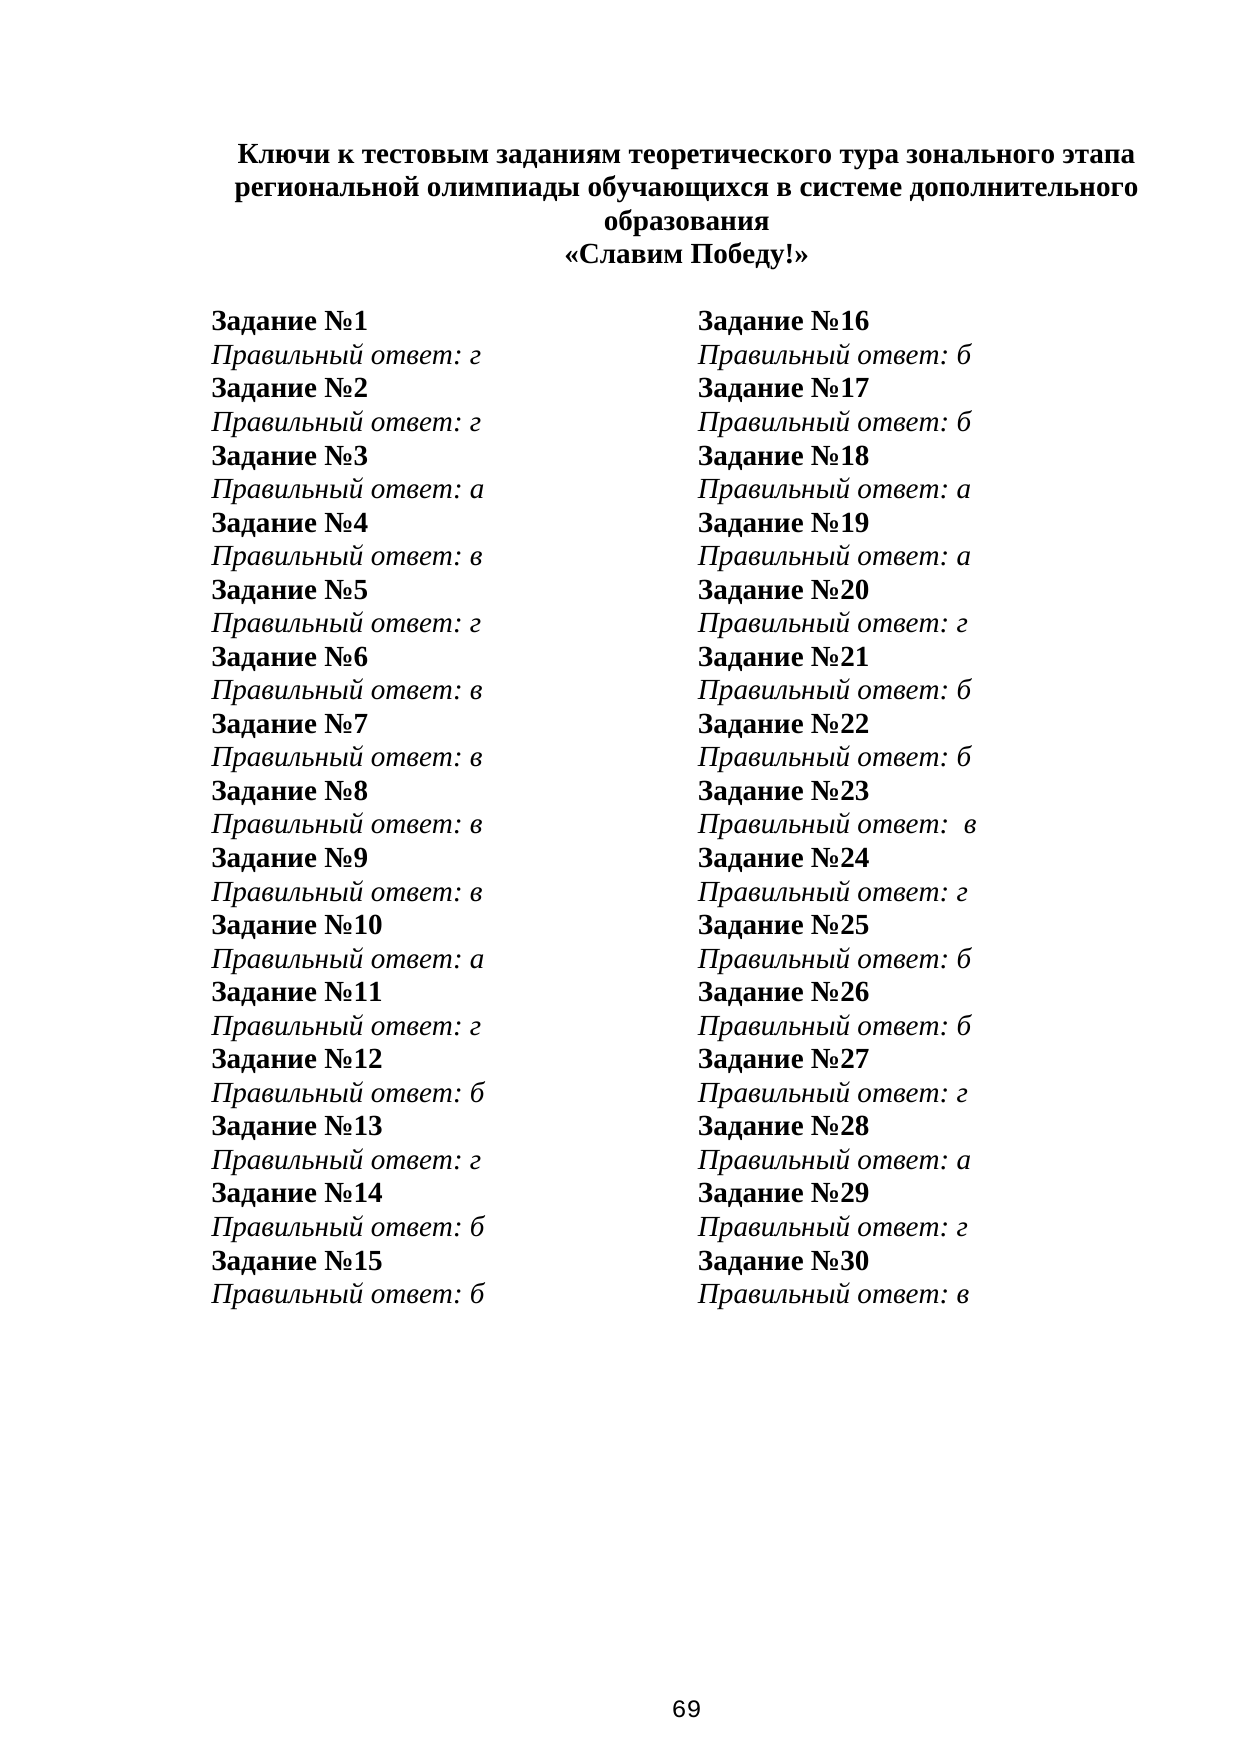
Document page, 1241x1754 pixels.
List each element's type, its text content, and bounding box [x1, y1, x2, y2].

list Ключи к тестовым заданиям теоретического тура зонального этапа региональной олимпиады обучающихся в системе дополнительного образования [192, 136, 1181, 236]
list «Славим Победу!» [192, 236, 1181, 270]
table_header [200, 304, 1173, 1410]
